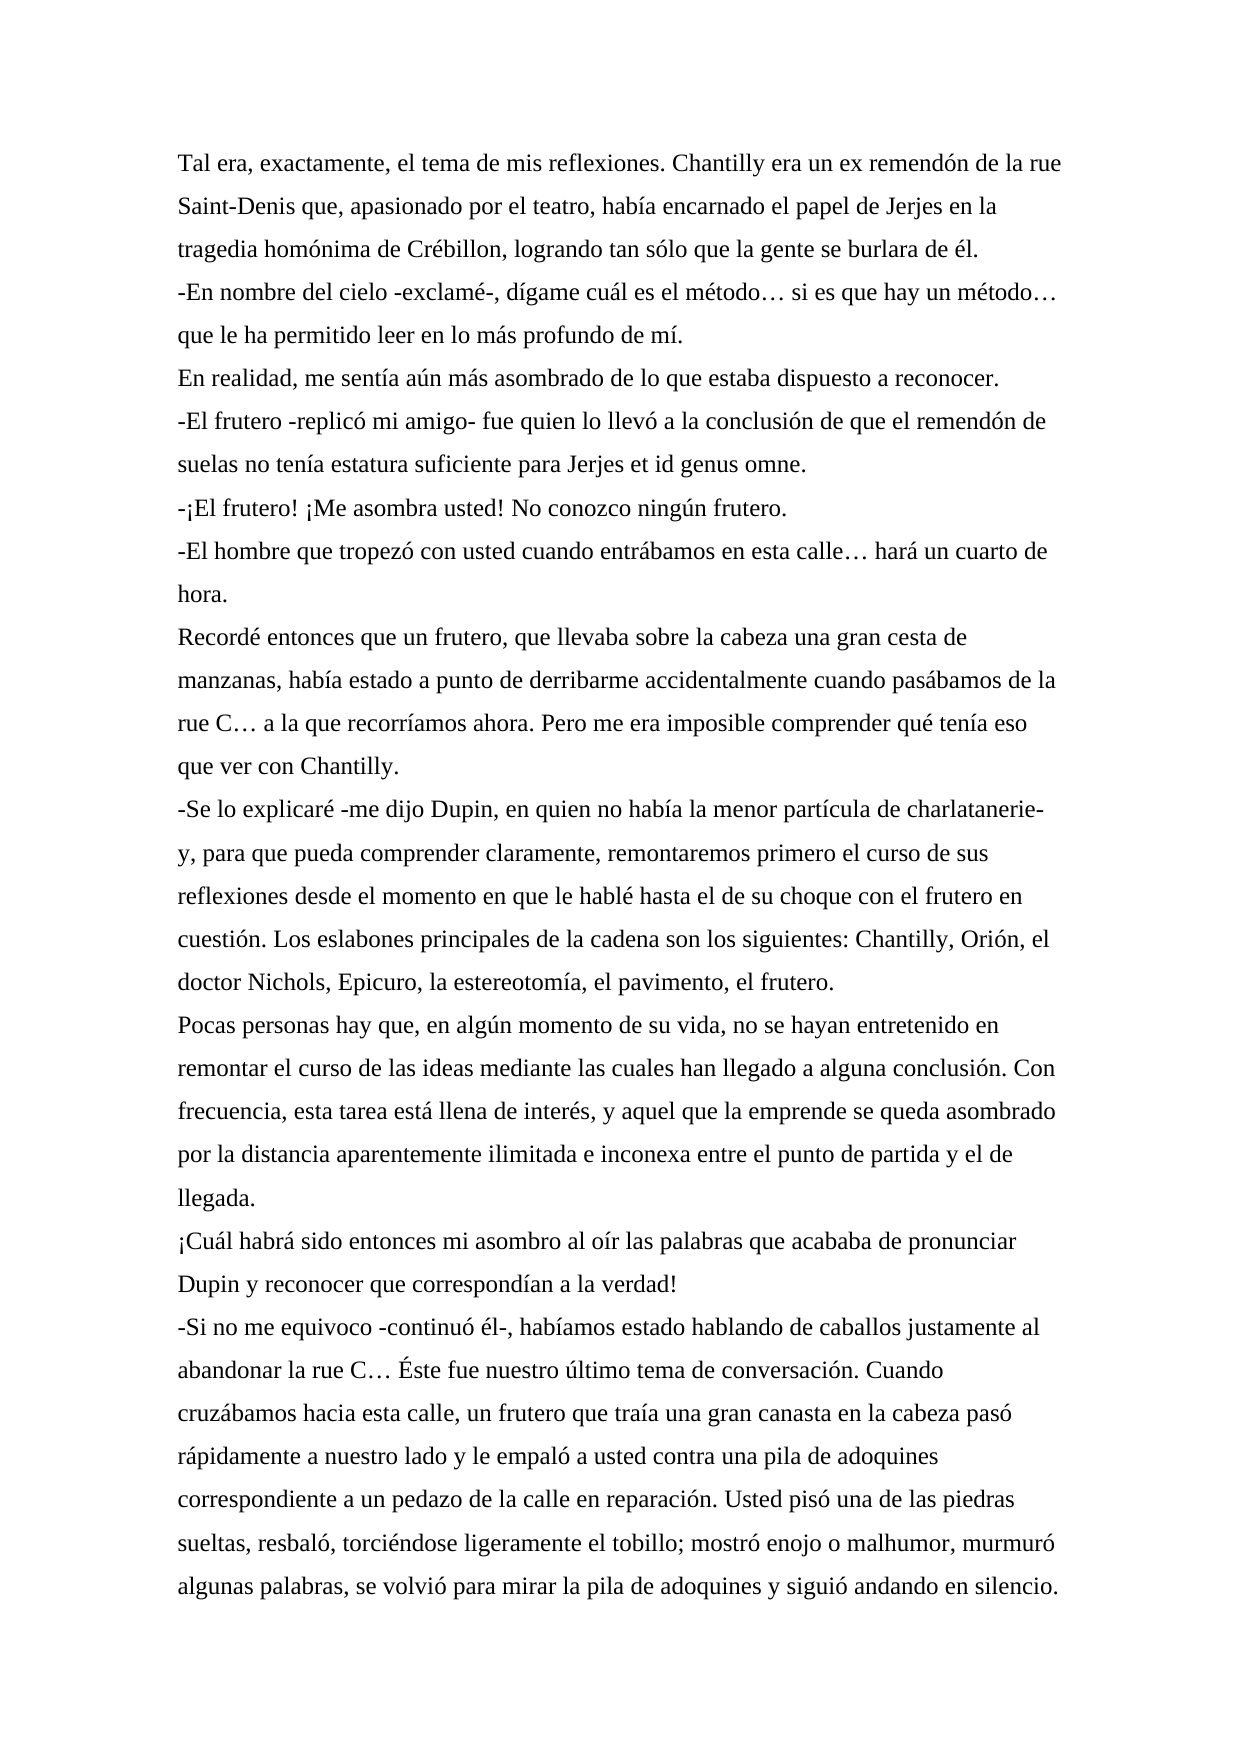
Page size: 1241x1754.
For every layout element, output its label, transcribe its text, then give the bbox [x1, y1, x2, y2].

text -El frutero -replicó mi amigo- fue quien lo llevó a la conclusión de que el remendón de suelas no tenía estatura suficiente para Jerjes et id genus omne. [177, 406, 1063, 478]
text -Se lo explicaré -me dijo Dupin, en quien no había la menor partícula de charlatanerie- y, para que pueda comprender claramente, remontaremos primero el curso de sus reflexiones desde el momento en que le hablé hasta el de su choque con el frutero en cuestión. Los eslabones principales de la cadena son los siguientes: Chantilly, Orión, el doctor Nichols, Epicuro, la estereotomía, el pavimento, el frutero. [177, 794, 1063, 996]
text ¡Cuál habrá sido entonces mi asombro al oír las palabras que acababa de pronunciar Dupin y reconocer que correspondían a la verdad! [177, 1226, 1063, 1298]
text Tal era, exactamente, el tema de mis reflexiones. Chantilly era un ex remendón de la rue Saint-Denis que, apasionado por el teatro, había encarnado el papel de Jerjes en la tragedia homónima de Crébillon, logrando tan sólo que la gente se burlara de él. [177, 148, 1063, 263]
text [177, 1312, 1063, 1599]
text Recordé entonces que un frutero, que llevaba sobre la cabeza una gran cesta de manzanas, había estado a punto de derribarme accidentalmente cuando pasábamos de la rue C… a la que recorríamos ahora. Pero me era imposible comprender qué tenía eso que ver con Chantilly. [177, 622, 1063, 780]
text Pocas personas hay que, en algún momento de su vida, no se hayan entretenido en remontar el curso de las ideas mediante las cuales han llegado a alguna conclusión. Con frecuencia, esta tarea está llena de interés, y aquel que la emprende se queda asombrado por la distancia aparentemente ilimitada e inconexa entre el punto de partida y el de llegada. [177, 1010, 1063, 1211]
text -¡El frutero! ¡Me asombra usted! No conozco ningún frutero. [177, 493, 1063, 521]
text -El hombre que tropezó con usted cuando entrábamos en esta calle… hará un cuarto de hora. [177, 536, 1063, 608]
text En realidad, me sentía aún más asombrado de lo que estaba dispuesto a reconocer. [177, 363, 1063, 392]
text -En nombre del cielo -exclamé-, dígame cuál es el método… si es que hay un método… que le ha permitido leer en lo más profundo de mí. [177, 277, 1063, 349]
